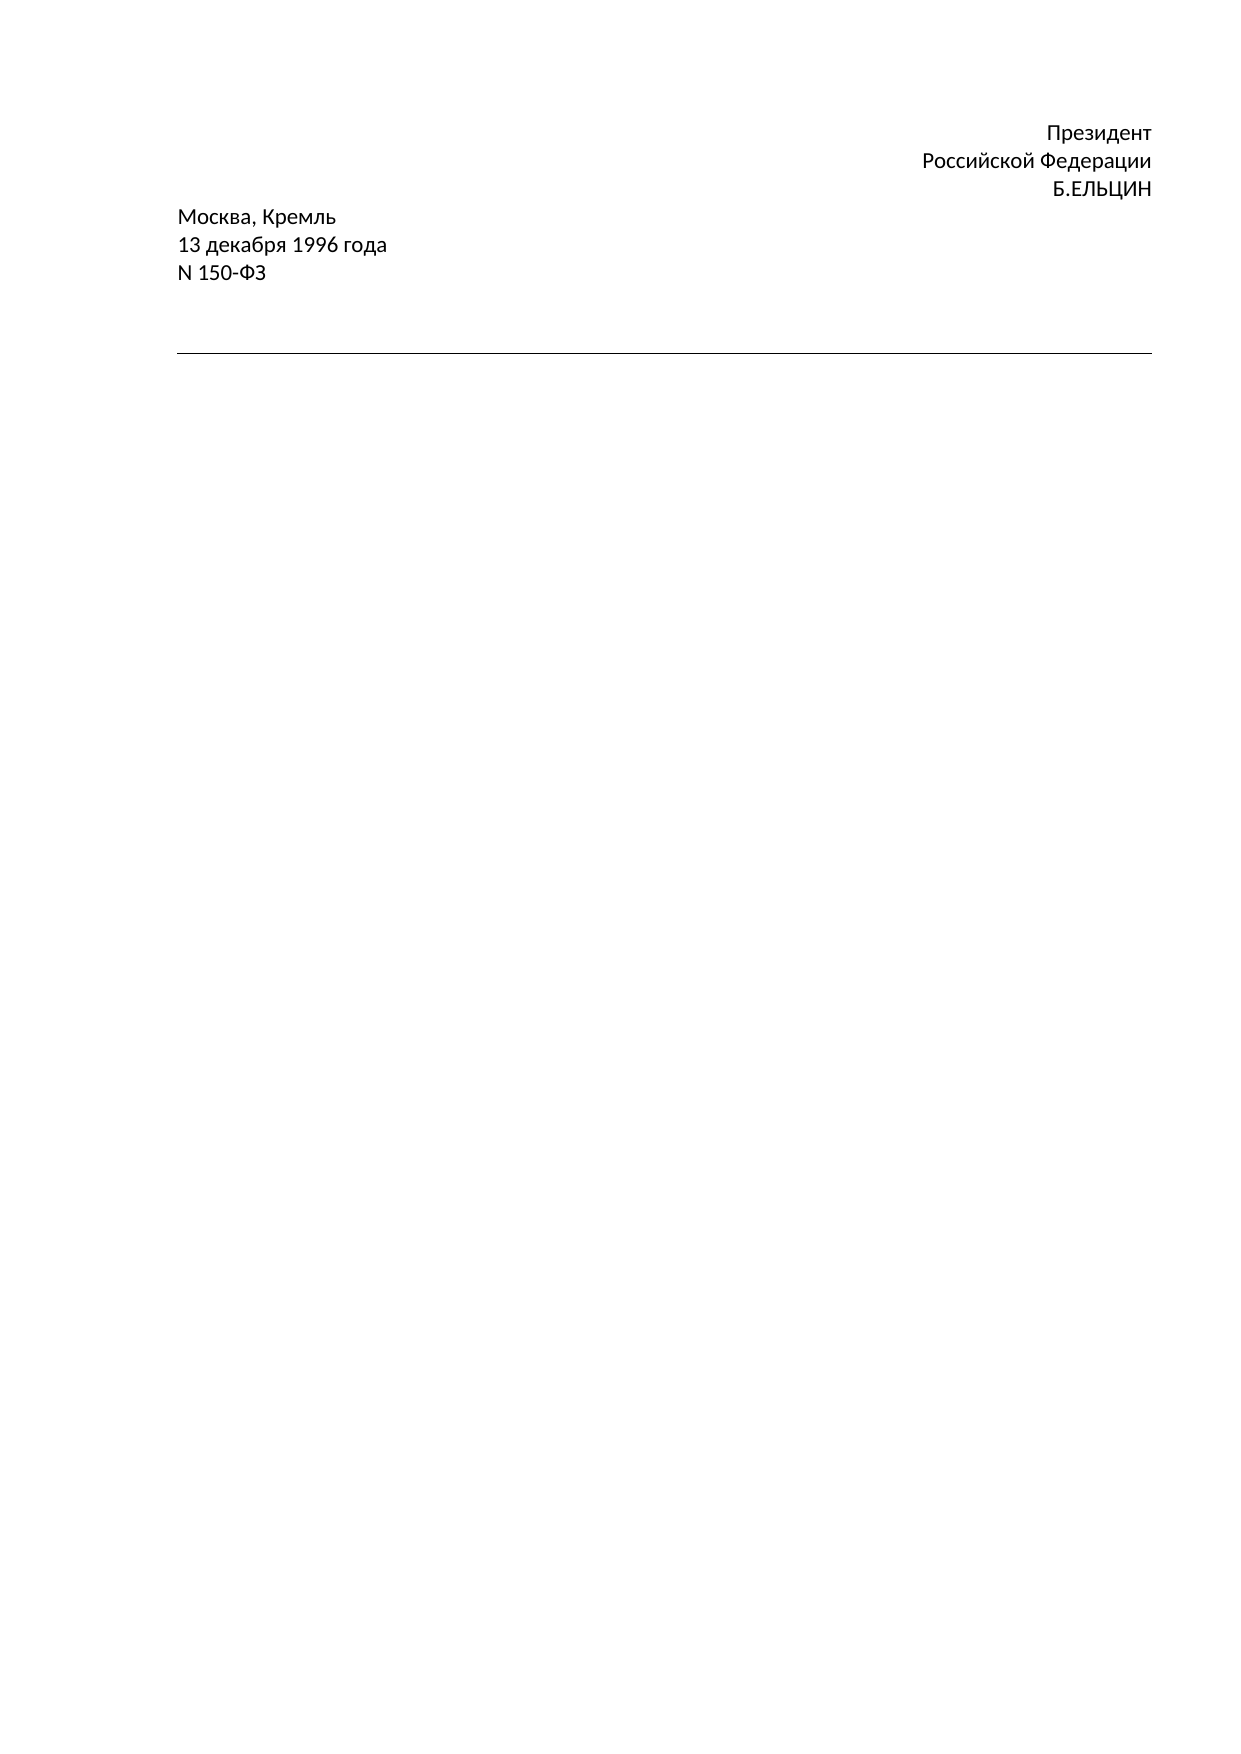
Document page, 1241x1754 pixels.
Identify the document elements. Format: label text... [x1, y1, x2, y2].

text Российской Федерации [177, 146, 1152, 174]
text N 150-ФЗ [177, 258, 1152, 286]
text Президент [177, 118, 1152, 146]
text Москва, Кремль [177, 202, 1152, 230]
text Б.ЕЛЬЦИН [177, 174, 1152, 202]
text 13 декабря 1996 года [177, 230, 1152, 258]
